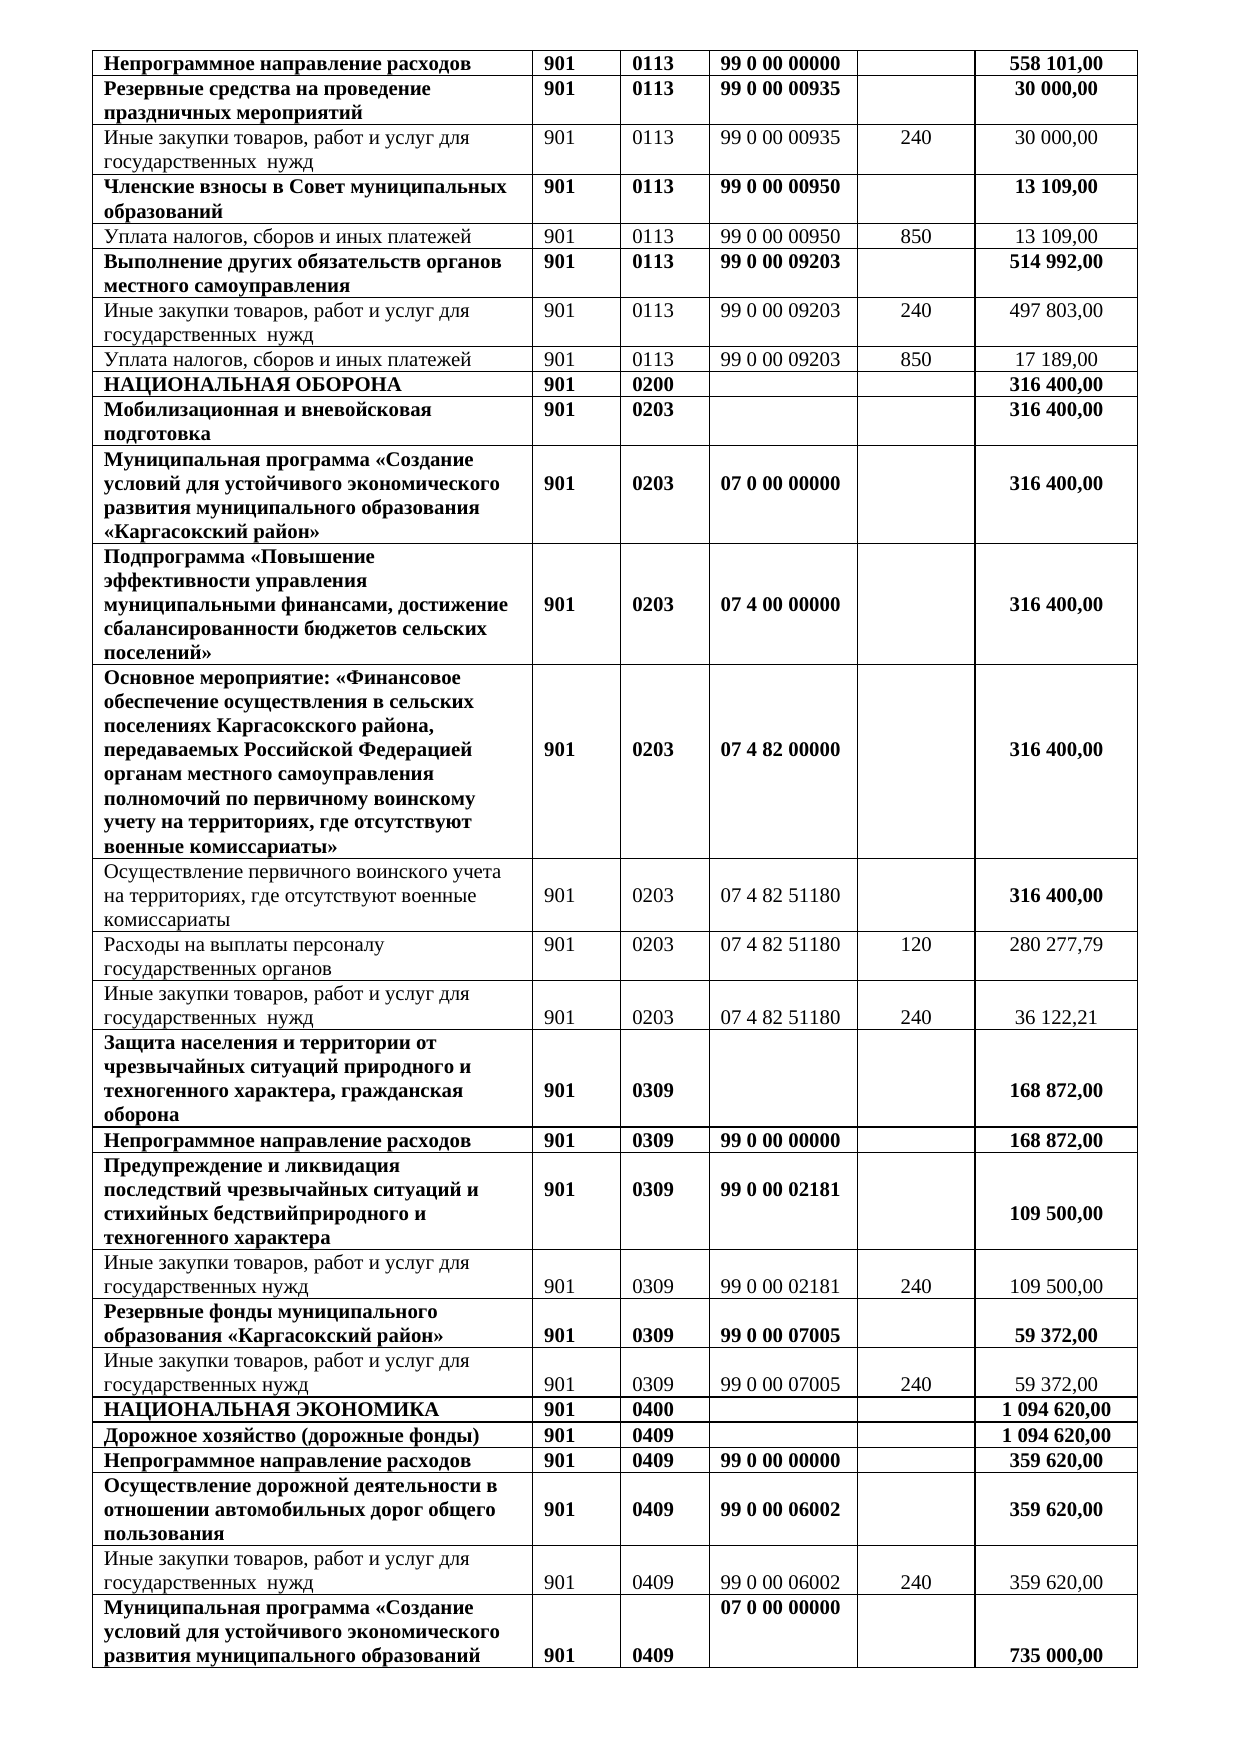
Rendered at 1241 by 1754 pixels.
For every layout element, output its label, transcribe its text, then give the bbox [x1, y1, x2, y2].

table_cell Непрограммное направление расходов [93, 1448, 532, 1472]
table_cell 359 620,00 [976, 1473, 1137, 1545]
table_cell 0203 [621, 859, 709, 931]
table_cell Уплата налогов, сборов и иных платежей [93, 347, 532, 371]
table_cell 0400 [621, 1398, 709, 1421]
table_cell 0113 [621, 298, 709, 346]
table_cell 901 [533, 51, 620, 75]
table_cell 168 872,00 [976, 1128, 1137, 1152]
table_cell 901 [533, 1030, 620, 1126]
table_cell 0409 [621, 1595, 709, 1667]
table_cell 99 0 00 06002 [710, 1473, 857, 1545]
table_cell 07 0 00 00000 [710, 446, 857, 543]
table_cell 0200 [621, 372, 709, 396]
table_cell 109 500,00 [976, 1250, 1137, 1298]
table_cell 316 400,00 [976, 665, 1137, 858]
table_cell [858, 51, 974, 75]
table_cell Иные закупки товаров, работ и услуг для государственных нужд [93, 981, 532, 1029]
table_cell [858, 1595, 974, 1667]
table_cell 99 0 00 00935 [710, 76, 857, 124]
table_cell 07 4 82 51180 [710, 859, 857, 931]
table_cell 59 372,00 [976, 1299, 1137, 1347]
table_cell 850 [858, 347, 974, 371]
table_cell 0409 [621, 1423, 709, 1447]
table_cell 901 [533, 1473, 620, 1545]
table_cell 17 189,00 [976, 347, 1137, 371]
table_cell 0113 [621, 175, 709, 223]
table_cell 30 000,00 [976, 76, 1137, 124]
table_cell 36 122,21 [976, 981, 1137, 1029]
table_cell Защита населения и территории от чрезвычайных ситуаций природного и техногенного характера, гражданская оборона [93, 1030, 532, 1126]
table_cell 99 0 00 00950 [710, 175, 857, 223]
table_cell [858, 544, 974, 664]
table_cell [858, 859, 974, 931]
table_cell Основное мероприятие: «Финансовое обеспечение осуществления в сельских поселениях Каргасокского района, передаваемых Российской Федерацией органам местного самоуправления полномочий по первичному воинскому учету на территориях, где отсутствуют военные комиссариаты» [93, 665, 532, 858]
table_cell 99 0 00 00000 [710, 1448, 857, 1472]
table_cell Членские взносы в Совет муниципальных образований [93, 175, 532, 223]
table_cell 497 803,00 [976, 298, 1137, 346]
table_cell Осуществление первичного воинского учета на территориях, где отсутствуют военные комиссариаты [93, 859, 532, 931]
table_cell 0113 [621, 249, 709, 297]
table_cell 99 0 00 00000 [710, 1128, 857, 1152]
table_cell [858, 1398, 974, 1421]
table_cell 07 4 82 51180 [710, 932, 857, 980]
table_cell Предупреждение и ликвидация последствий чрезвычайных ситуаций и стихийных бедствийприродного и техногенного характера [93, 1153, 532, 1249]
table_cell [858, 665, 974, 858]
table_cell [858, 1299, 974, 1347]
table_cell 99 0 00 02181 [710, 1250, 857, 1298]
table_cell [710, 372, 857, 396]
table_cell [858, 372, 974, 396]
table_cell 901 [533, 1448, 620, 1472]
table_cell 99 0 00 07005 [710, 1348, 857, 1396]
table_cell Иные закупки товаров, работ и услуг для государственных нужд [93, 1348, 532, 1396]
table_cell 901 [533, 1153, 620, 1249]
table_cell 514 992,00 [976, 249, 1137, 297]
table_cell Иные закупки товаров, работ и услуг для государственных нужд [93, 125, 532, 173]
table_cell 07 4 00 00000 [710, 544, 857, 664]
table_cell 0203 [621, 446, 709, 543]
table_cell 168 872,00 [976, 1030, 1137, 1126]
table_cell [858, 446, 974, 543]
table_cell [858, 1448, 974, 1472]
table_cell 0203 [621, 397, 709, 445]
table_cell 901 [533, 298, 620, 346]
table_cell 0309 [621, 1299, 709, 1347]
table_cell Подпрограмма «Повышение эффективности управления муниципальными финансами, достижение сбалансированности бюджетов сельских поселений» [93, 544, 532, 664]
table_cell 901 [533, 125, 620, 173]
table_cell 901 [533, 76, 620, 124]
table_cell Иные закупки товаров, работ и услуг для государственных нужд [93, 1250, 532, 1298]
table_cell 0203 [621, 981, 709, 1029]
table_cell 0113 [621, 76, 709, 124]
table_cell 901 [533, 544, 620, 664]
table_cell [710, 1423, 857, 1447]
table_cell 07 4 82 51180 [710, 981, 857, 1029]
table_cell 13 109,00 [976, 175, 1137, 223]
table_cell 901 [533, 347, 620, 371]
table_cell 0309 [621, 1153, 709, 1249]
table_cell [858, 397, 974, 445]
table_cell 99 0 00 00935 [710, 125, 857, 173]
table_cell Осуществление дорожной деятельности в отношении автомобильных дорог общего пользования [93, 1473, 532, 1545]
table_cell 99 0 00 09203 [710, 347, 857, 371]
table_cell 0203 [621, 544, 709, 664]
table_cell [710, 1398, 857, 1421]
table_cell 99 0 00 09203 [710, 298, 857, 346]
table_cell Мобилизационная и вневойсковая подготовка [93, 397, 532, 445]
table_cell 901 [533, 1299, 620, 1347]
table_cell Непрограммное направление расходов [93, 51, 532, 75]
table_cell 109 500,00 [976, 1153, 1137, 1249]
table_cell Резервные фонды муниципального образования «Каргасокский район» [93, 1299, 532, 1347]
table_cell [858, 175, 974, 223]
table_cell [858, 1128, 974, 1152]
table_cell 901 [533, 1348, 620, 1396]
table_cell 0309 [621, 1348, 709, 1396]
table_cell 0203 [621, 932, 709, 980]
table_cell Муниципальная программа «Создание условий для устойчивого экономического развития муниципального образования «Каргасокский район» [93, 446, 532, 543]
table_cell 901 [533, 1128, 620, 1152]
table_cell 901 [533, 981, 620, 1029]
table_cell Иные закупки товаров, работ и услуг для государственных нужд [93, 298, 532, 346]
table_cell 901 [533, 397, 620, 445]
table_cell 07 4 82 00000 [710, 665, 857, 858]
table_cell 240 [858, 981, 974, 1029]
table_cell 0309 [621, 1128, 709, 1152]
table_cell 359 620,00 [976, 1546, 1137, 1594]
table_cell 735 000,00 [976, 1595, 1137, 1667]
table_cell 99 0 00 02181 [710, 1153, 857, 1249]
table_cell НАЦИОНАЛЬНАЯ ЭКОНОМИКА [93, 1398, 532, 1421]
table_cell [858, 1030, 974, 1126]
table_cell 901 [533, 1398, 620, 1421]
table_cell 59 372,00 [976, 1348, 1137, 1396]
table_cell НАЦИОНАЛЬНАЯ ОБОРОНА [93, 372, 532, 396]
table_cell 0113 [621, 347, 709, 371]
table_cell Иные закупки товаров, работ и услуг для государственных нужд [93, 1546, 532, 1594]
table_cell 901 [533, 1595, 620, 1667]
table_cell 280 277,79 [976, 932, 1137, 980]
table_cell 120 [858, 932, 974, 980]
table_cell 99 0 00 00000 [710, 51, 857, 75]
table_cell 0203 [621, 665, 709, 858]
table_cell 901 [533, 932, 620, 980]
table_cell 0409 [621, 1546, 709, 1594]
table_cell 316 400,00 [976, 372, 1137, 396]
table_cell 901 [533, 446, 620, 543]
table_cell Дорожное хозяйство (дорожные фонды) [93, 1423, 532, 1447]
table_cell [858, 76, 974, 124]
table_cell 0309 [621, 1250, 709, 1298]
table_cell 1 094 620,00 [976, 1423, 1137, 1447]
table_cell 901 [533, 224, 620, 248]
table_cell 240 [858, 125, 974, 173]
table_cell 07 0 00 00000 [710, 1595, 857, 1667]
table_cell 901 [533, 372, 620, 396]
table_cell 0113 [621, 125, 709, 173]
table_cell Непрограммное направление расходов [93, 1128, 532, 1152]
table_cell 359 620,00 [976, 1448, 1137, 1472]
table_cell [710, 1030, 857, 1126]
table_cell 240 [858, 1546, 974, 1594]
table_cell 316 400,00 [976, 397, 1137, 445]
table_cell 240 [858, 298, 974, 346]
table_cell Уплата налогов, сборов и иных платежей [93, 224, 532, 248]
table_cell 99 0 00 06002 [710, 1546, 857, 1594]
table_cell 0113 [621, 224, 709, 248]
table_cell 13 109,00 [976, 224, 1137, 248]
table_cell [93, 1595, 532, 1667]
table_cell 901 [533, 249, 620, 297]
table_cell 316 400,00 [976, 544, 1137, 664]
table_cell [710, 397, 857, 445]
table_cell 901 [533, 175, 620, 223]
table_cell Расходы на выплаты персоналу государственных органов [93, 932, 532, 980]
table_cell 901 [533, 1546, 620, 1594]
table_cell 0309 [621, 1030, 709, 1126]
table_cell [858, 1423, 974, 1447]
table_cell 850 [858, 224, 974, 248]
table_cell [858, 1473, 974, 1545]
table_cell 1 094 620,00 [976, 1398, 1137, 1421]
table_cell 316 400,00 [976, 859, 1137, 931]
table_cell 99 0 00 07005 [710, 1299, 857, 1347]
table_cell 0409 [621, 1473, 709, 1545]
table_cell Выполнение других обязательств органов местного самоуправления [93, 249, 532, 297]
table_cell 901 [533, 1423, 620, 1447]
table_cell 30 000,00 [976, 125, 1137, 173]
table_cell 558 101,00 [976, 51, 1137, 75]
table_cell 316 400,00 [976, 446, 1137, 543]
table_cell 0113 [621, 51, 709, 75]
table_cell [858, 249, 974, 297]
table_cell 99 0 00 09203 [710, 249, 857, 297]
table_cell [858, 1153, 974, 1249]
table_cell 240 [858, 1250, 974, 1298]
table_cell 240 [858, 1348, 974, 1396]
table_cell 0409 [621, 1448, 709, 1472]
table_cell 901 [533, 859, 620, 931]
table_cell 99 0 00 00950 [710, 224, 857, 248]
table_cell 901 [533, 1250, 620, 1298]
table_cell Резервные средства на проведение праздничных мероприятий [93, 76, 532, 124]
table_cell 901 [533, 665, 620, 858]
